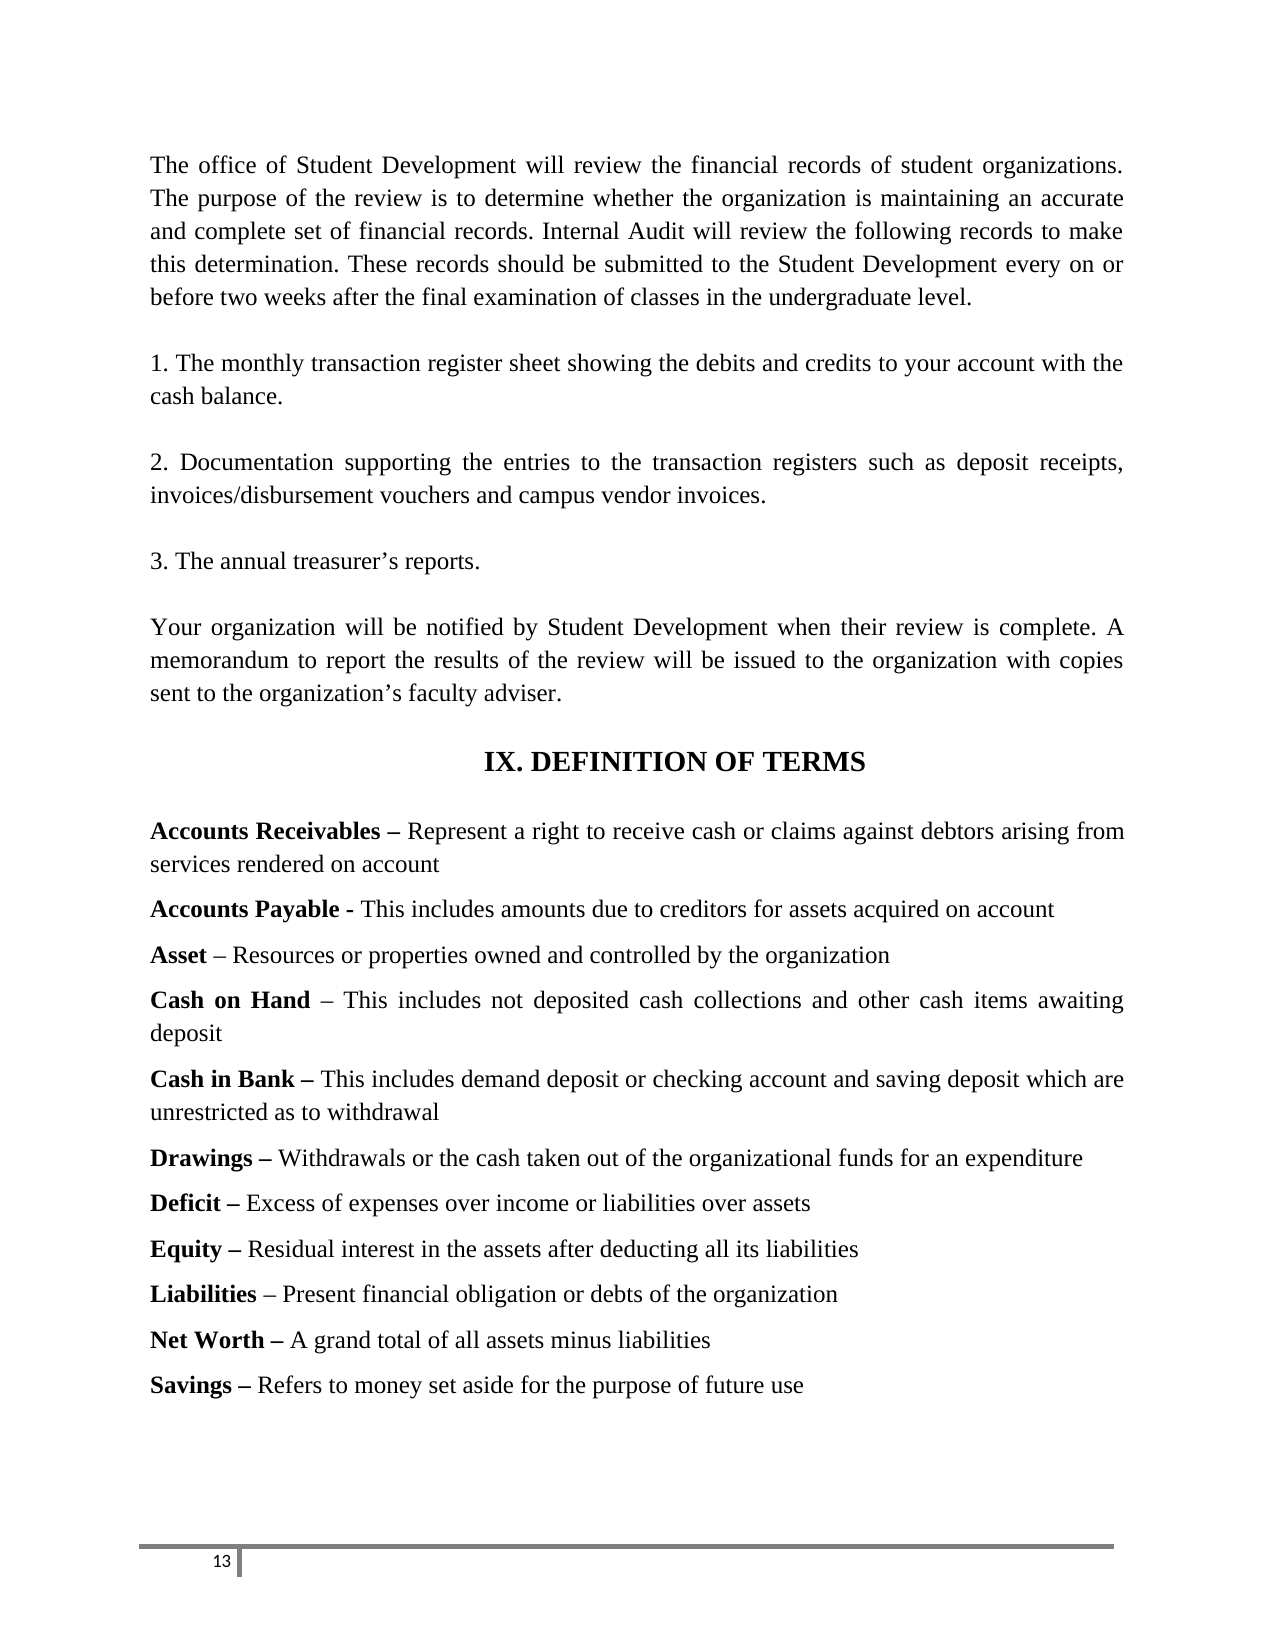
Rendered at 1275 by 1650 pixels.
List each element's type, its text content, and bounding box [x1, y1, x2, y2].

text Savings – Refers to money set aside for the purpose of future use [150, 1370, 1125, 1399]
text Asset – Resources or properties owned and controlled by the organization [150, 940, 1125, 969]
text Cash in Bank – This includes demand deposit or checking account and saving deposit which are unrestricted as to withdrawal [150, 1064, 1125, 1126]
text Equity – Residual interest in the assets after deducting all its liabilities [150, 1234, 1125, 1262]
text Liabilities – Present financial obligation or debts of the organization [150, 1279, 1125, 1308]
text Drawings – Withdrawals or the cash taken out of the organizational funds for an expenditure [150, 1143, 1125, 1171]
text IX. DEFINITION OF TERMS [225, 744, 1125, 778]
text Your organization will be notified by Student Development when their review is complete. A memorandum to report the results of the review will be issued to the organization with copies sent to the organization’s faculty adviser. [150, 612, 1125, 707]
text Net Worth – A grand total of all assets minus liabilities [150, 1325, 1125, 1353]
text 3. The annual treasurer’s reports. [150, 546, 1125, 575]
text Deficit – Excess of expenses over income or liabilities over assets [150, 1188, 1125, 1217]
text Cash on Hand – This includes not deposited cash collections and other cash items awaiting deposit [150, 986, 1125, 1047]
text Accounts Receivables – Represent a right to receive cash or claims against debtors arising from services rendered on account [150, 816, 1125, 878]
text 2. Documentation supporting the entries to the transaction registers such as deposit receipts, invoices/disbursement vouchers and campus vendor invoices. [150, 447, 1125, 509]
text The office of Student Development will review the financial records of student organizations. The purpose of the review is to determine whether the organization is maintaining an accurate and complete set of financial records. Internal Audit will review the following records to make this determination. These records should be submitted to the Student Development every on or before two weeks after the final examination of classes in the undergraduate level. [150, 150, 1125, 311]
text Accounts Payable - This includes amounts due to creditors for assets acquired on account [150, 894, 1125, 923]
text 1. The monthly transaction register sheet showing the debits and credits to your account with the cash balance. [150, 348, 1125, 410]
